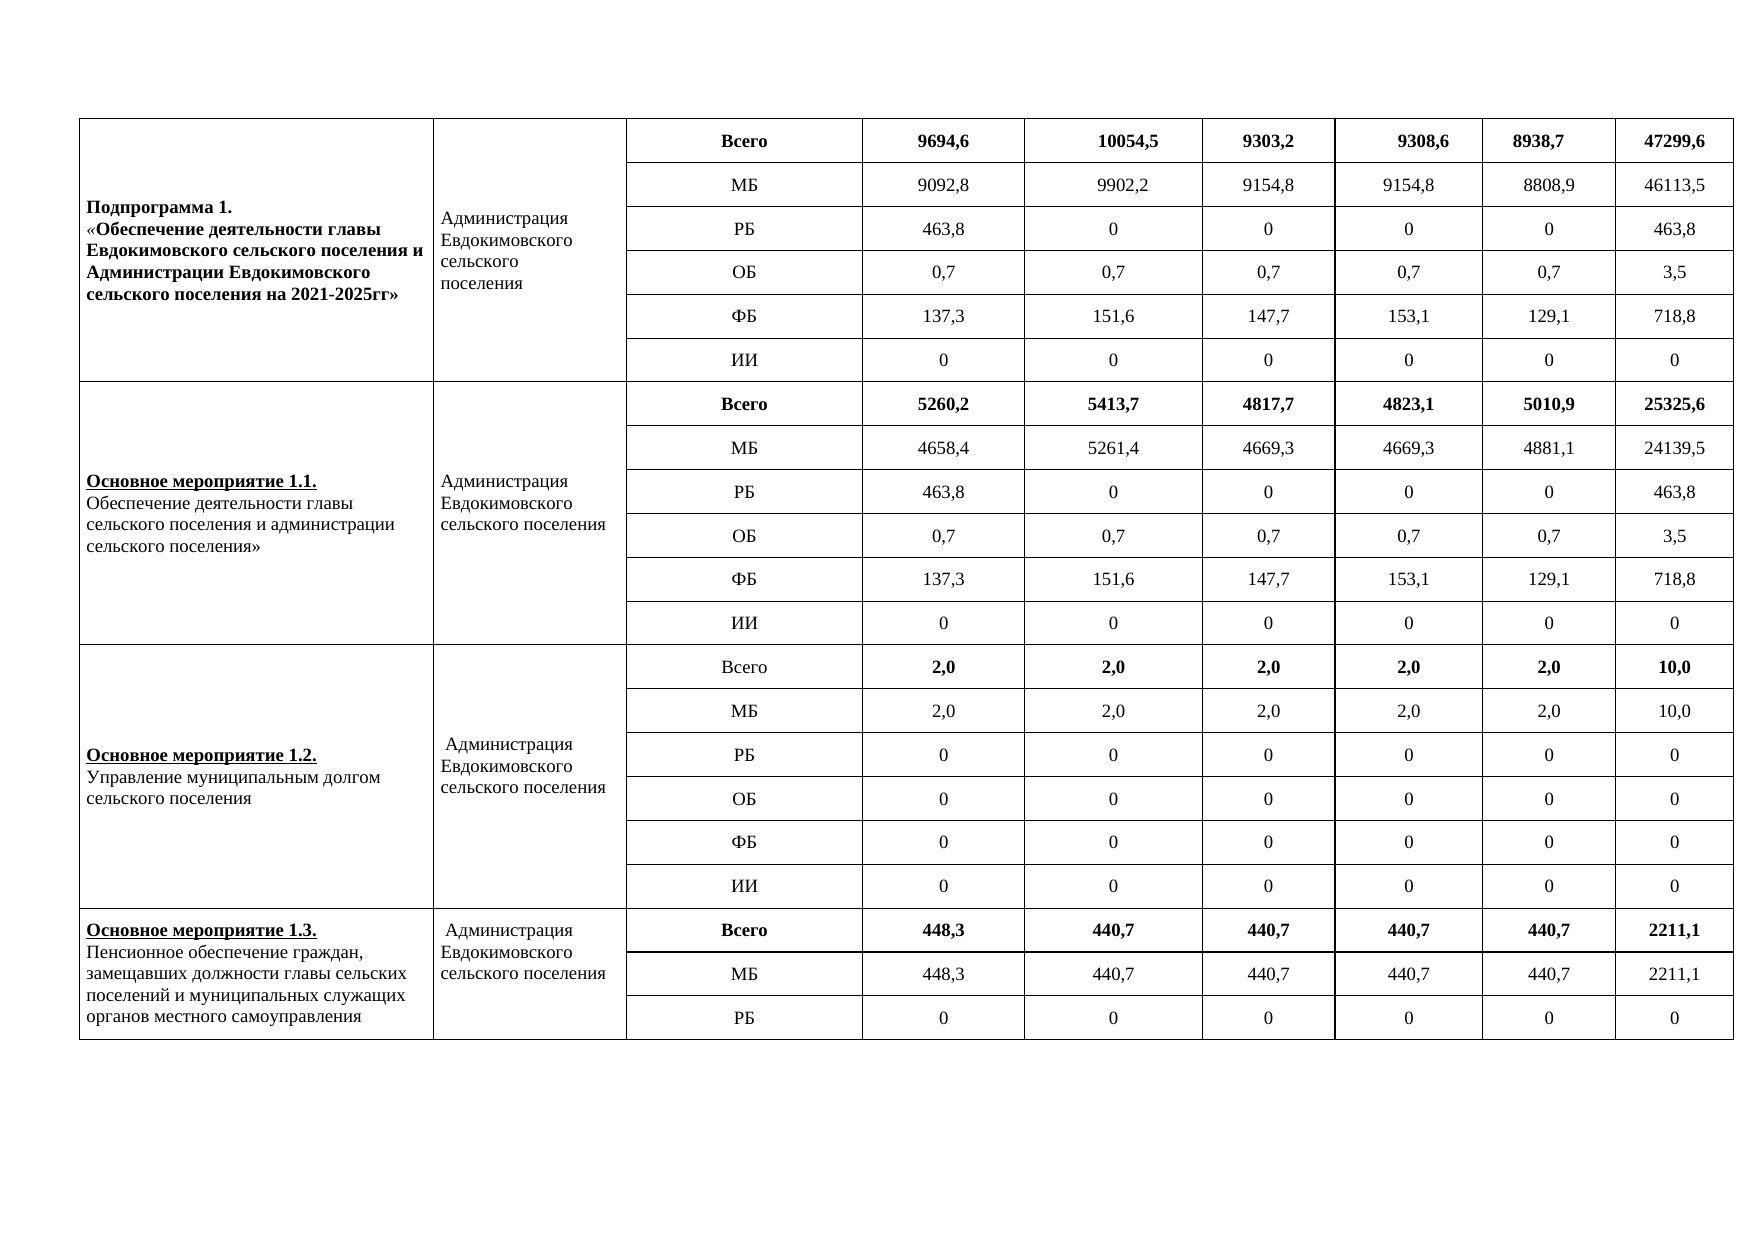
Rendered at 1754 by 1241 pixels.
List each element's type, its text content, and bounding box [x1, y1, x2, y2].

table_cell 4658,4 [863, 426, 1024, 469]
table_cell 0 [1025, 865, 1202, 907]
table_cell 5413,7 [1025, 382, 1202, 425]
table_cell 8808,9 [1483, 163, 1615, 206]
table_cell 0,7 [1025, 251, 1202, 293]
table_cell 0 [1203, 602, 1334, 644]
table_cell Подпрограмма 1. «Обеспечение деятельности главы Евдокимовского сельского поселения и Администрации Евдокимовского сельского поселения на 2021-2025гг» [80, 119, 433, 381]
table_cell 440,7 [1483, 909, 1615, 951]
table_cell 10,0 [1616, 689, 1733, 732]
table_cell 0,7 [1483, 514, 1615, 557]
table_cell 0 [1336, 821, 1482, 864]
table_cell Всего [627, 119, 862, 162]
table_cell 0 [1203, 821, 1334, 864]
table_cell 0 [1203, 777, 1334, 820]
table_cell 151,6 [1025, 295, 1202, 337]
table_cell 463,8 [1616, 207, 1733, 250]
table_cell 0 [1483, 821, 1615, 864]
table_cell 0 [1616, 865, 1733, 907]
table_cell 0 [1483, 996, 1615, 1039]
table_cell ИИ [627, 865, 862, 907]
table_cell 9154,8 [1203, 163, 1334, 206]
table_cell 0 [1483, 777, 1615, 820]
table_cell 129,1 [1483, 558, 1615, 601]
table_cell РБ [627, 996, 862, 1039]
table_cell РБ [627, 470, 862, 513]
table_cell 2,0 [1483, 645, 1615, 688]
table_cell 463,8 [1616, 470, 1733, 513]
table_cell 440,7 [1336, 953, 1482, 995]
table_cell 448,3 [863, 909, 1024, 951]
table_cell 147,7 [1203, 558, 1334, 601]
table_cell ФБ [627, 558, 862, 601]
table_cell 0 [1336, 470, 1482, 513]
table_cell 2211,1 [1616, 953, 1733, 995]
table_cell 151,6 [1025, 558, 1202, 601]
table_cell 4881,1 [1483, 426, 1615, 469]
table_cell 463,8 [863, 470, 1024, 513]
table_cell 4817,7 [1203, 382, 1334, 425]
table_cell 0 [1336, 339, 1482, 381]
table_cell 0 [1616, 821, 1733, 864]
table_cell 4823,1 [1336, 382, 1482, 425]
table_cell 0 [1025, 207, 1202, 250]
table_cell 0,7 [1336, 251, 1482, 293]
table_cell 0 [1203, 339, 1334, 381]
table_cell 9694,6 [863, 119, 1024, 162]
table_cell 440,7 [1025, 953, 1202, 995]
table_cell 2,0 [1025, 645, 1202, 688]
table_cell 2,0 [863, 689, 1024, 732]
table_cell 5010,9 [1483, 382, 1615, 425]
table_cell 0 [1203, 865, 1334, 907]
table_cell 0 [1336, 733, 1482, 776]
table_cell 0 [1616, 602, 1733, 644]
table_cell 8938,7 [1483, 119, 1615, 162]
table_cell 0 [1336, 207, 1482, 250]
table_cell 147,7 [1203, 295, 1334, 337]
table_cell 4669,3 [1203, 426, 1334, 469]
table_cell РБ [627, 733, 862, 776]
table_cell 9303,2 [1203, 119, 1334, 162]
table_cell МБ [627, 689, 862, 732]
table_cell ОБ [627, 514, 862, 557]
table_cell 10054,5 [1025, 119, 1202, 162]
table_cell 0 [1483, 470, 1615, 513]
table_cell 5261,4 [1025, 426, 1202, 469]
table_cell 0,7 [1203, 251, 1334, 293]
table_cell Всего [627, 909, 862, 951]
table_cell 0 [1483, 207, 1615, 250]
table_cell 463,8 [863, 207, 1024, 250]
table_cell 448,3 [863, 953, 1024, 995]
table_cell 25325,6 [1616, 382, 1733, 425]
table_cell 440,7 [1336, 909, 1482, 951]
table_cell 0 [1025, 996, 1202, 1039]
table_cell 718,8 [1616, 558, 1733, 601]
table_cell 0,7 [1483, 251, 1615, 293]
table_cell ИИ [627, 339, 862, 381]
table_cell Всего [627, 645, 862, 688]
table_cell 2,0 [1336, 689, 1482, 732]
table_cell 46113,5 [1616, 163, 1733, 206]
table_cell 0,7 [1203, 514, 1334, 557]
table_cell 2,0 [1203, 689, 1334, 732]
table_cell МБ [627, 163, 862, 206]
table_cell 0 [863, 339, 1024, 381]
table_cell 2,0 [1203, 645, 1334, 688]
table_cell 2,0 [1025, 689, 1202, 732]
table_cell 0 [1025, 339, 1202, 381]
table_cell 0 [1483, 865, 1615, 907]
table_cell 5260,2 [863, 382, 1024, 425]
table_cell 2,0 [863, 645, 1024, 688]
table_cell 0 [1483, 602, 1615, 644]
table_cell 0 [863, 602, 1024, 644]
table_cell 0 [1203, 207, 1334, 250]
table_cell 9902,2 [1025, 163, 1202, 206]
table_cell Администрация Евдокимовского сельского поселения [434, 645, 626, 907]
table_cell 129,1 [1483, 295, 1615, 337]
table_cell Основное мероприятие 1.1. Обеспечение деятельности главы сельского поселения и администрации сельского поселения» [80, 382, 433, 644]
table_cell 0,7 [863, 514, 1024, 557]
table_cell 0 [1616, 339, 1733, 381]
table_cell 9154,8 [1336, 163, 1482, 206]
table_cell 0 [1025, 733, 1202, 776]
table_cell 718,8 [1616, 295, 1733, 337]
table_cell РБ [627, 207, 862, 250]
table_cell 24139,5 [1616, 426, 1733, 469]
table_cell 2,0 [1483, 689, 1615, 732]
table_cell 0 [1483, 733, 1615, 776]
table_cell 0 [1203, 733, 1334, 776]
table_cell 440,7 [1203, 953, 1334, 995]
table_cell 0 [863, 777, 1024, 820]
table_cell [434, 909, 626, 1039]
table_cell 0 [1025, 821, 1202, 864]
table_cell ФБ [627, 821, 862, 864]
table_cell 0 [1025, 470, 1202, 513]
table_cell 0 [1025, 777, 1202, 820]
table_cell 3,5 [1616, 251, 1733, 293]
table_cell 0 [1336, 996, 1482, 1039]
table_cell 0 [1616, 777, 1733, 820]
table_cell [434, 119, 626, 381]
table_cell 9308,6 [1336, 119, 1482, 162]
table_cell 0 [863, 865, 1024, 907]
table_cell 2,0 [1336, 645, 1482, 688]
table_cell 0 [1336, 602, 1482, 644]
table_cell 4669,3 [1336, 426, 1482, 469]
table_cell 3,5 [1616, 514, 1733, 557]
table_cell Основное мероприятие 1.3. Пенсионное обеспечение граждан, замещавших должности главы сельских поселений и муниципальных служащих органов местного самоуправления сельских поселений [80, 909, 433, 1039]
table_cell 440,7 [1025, 909, 1202, 951]
table_cell 137,3 [863, 558, 1024, 601]
table_cell 10,0 [1616, 645, 1733, 688]
table_cell 0 [1483, 339, 1615, 381]
table_cell 153,1 [1336, 558, 1482, 601]
table_cell Всего [627, 382, 862, 425]
table_cell 0 [1336, 865, 1482, 907]
table_cell Администрация Евдокимовского сельского поселения [434, 382, 626, 644]
table_cell 2211,1 [1616, 909, 1733, 951]
table_cell 0,7 [1336, 514, 1482, 557]
table_cell Основное мероприятие 1.2. Управление муниципальным долгом сельского поселения [80, 645, 433, 907]
table_cell 153,1 [1336, 295, 1482, 337]
table_cell 0 [1616, 733, 1733, 776]
table_cell 0 [1336, 777, 1482, 820]
table_cell 0 [1616, 996, 1733, 1039]
table_cell 0,7 [863, 251, 1024, 293]
table_cell 0 [863, 821, 1024, 864]
table_cell 0 [863, 733, 1024, 776]
table_cell ОБ [627, 777, 862, 820]
table_cell 0 [1203, 470, 1334, 513]
table_cell 0 [1025, 602, 1202, 644]
table_cell ФБ [627, 295, 862, 337]
table_cell 0 [1203, 996, 1334, 1039]
table_cell 9092,8 [863, 163, 1024, 206]
table_cell МБ [627, 426, 862, 469]
table_cell МБ [627, 953, 862, 995]
table_cell 440,7 [1203, 909, 1334, 951]
table_cell ОБ [627, 251, 862, 293]
table_cell 0,7 [1025, 514, 1202, 557]
table_cell 47299,6 [1616, 119, 1733, 162]
table_cell 0 [863, 996, 1024, 1039]
table_cell 137,3 [863, 295, 1024, 337]
table_cell ИИ [627, 602, 862, 644]
table_cell 440,7 [1483, 953, 1615, 995]
